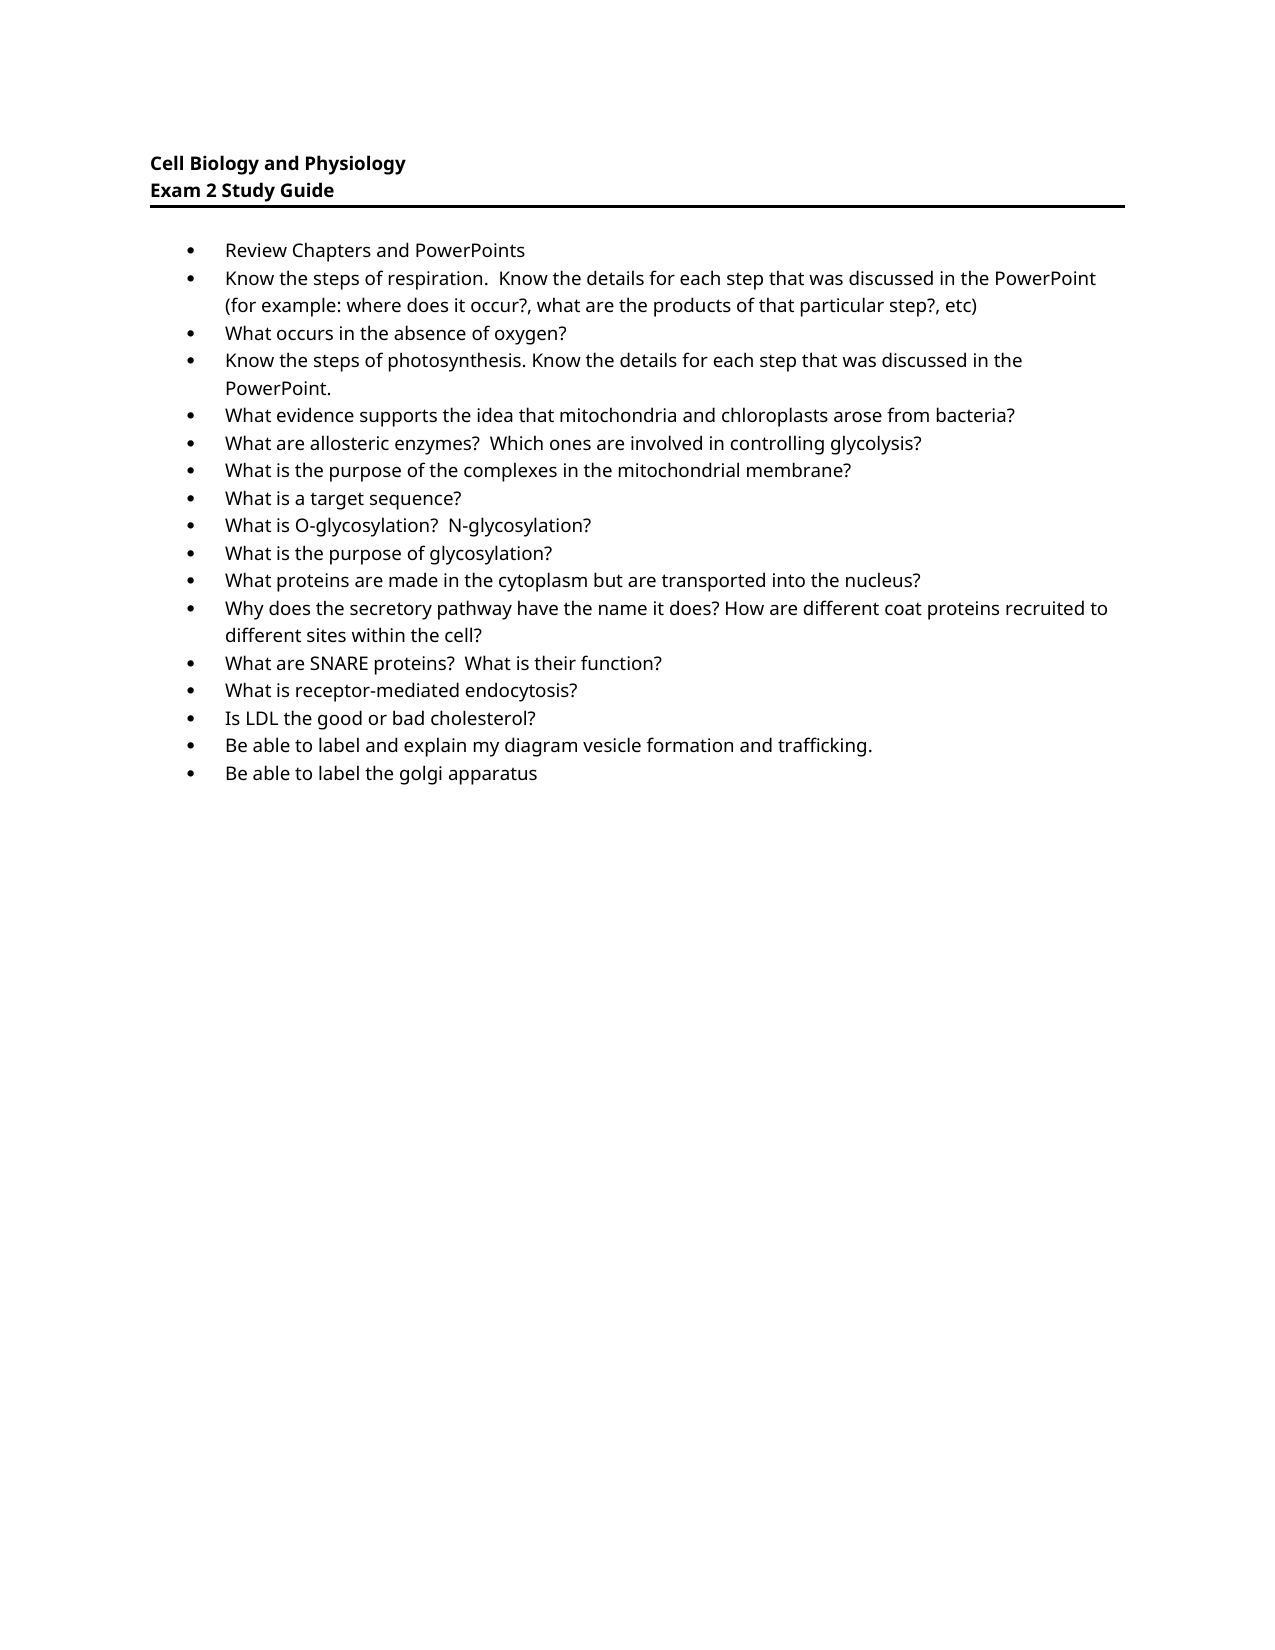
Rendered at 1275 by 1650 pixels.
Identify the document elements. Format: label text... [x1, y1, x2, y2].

list Why does the secretory pathway have the name it does? How are different coat proteins recruited to different sites within the cell? [187, 595, 1125, 648]
list What is the purpose of the complexes in the mitochondrial membrane? [187, 458, 1125, 483]
list Know the steps of photosynthesis. Know the details for each step that was discussed in the PowerPoint. [187, 348, 1125, 401]
list Know the steps of respiration. Know the details for each step that was discussed in the PowerPoint (for example: where does it occur?, what are the products of that particular step?, etc) [187, 265, 1125, 318]
list What occurs in the absence of oxygen? [187, 320, 1125, 346]
list What evidence supports the idea that mitochondria and chloroplasts arose from bacteria? [187, 403, 1125, 428]
list What is the purpose of glycosylation? [187, 540, 1125, 566]
list What is a target sequence? [187, 485, 1125, 511]
list What proteins are made in the cytoplasm but are transported into the nucleus? [187, 568, 1125, 593]
list What are SNARE proteins? What is their function? [187, 650, 1125, 676]
text Cell Biology and Physiology [150, 150, 1125, 176]
list Be able to label the golgi apparatus [187, 760, 1125, 786]
list What is receptor-mediated endocytosis? [187, 678, 1125, 703]
list Is LDL the good or bad cholesterol? [187, 705, 1125, 731]
list Review Chapters and PowerPoints [187, 238, 1125, 263]
list What are allosteric enzymes? Which ones are involved in controlling glycolysis? [187, 430, 1125, 456]
list Be able to label and explain my diagram vesicle formation and trafficking. [187, 733, 1125, 758]
list What is O-glycosylation? N-glycosylation? [187, 513, 1125, 538]
text Exam 2 Study Guide [150, 177, 1125, 205]
